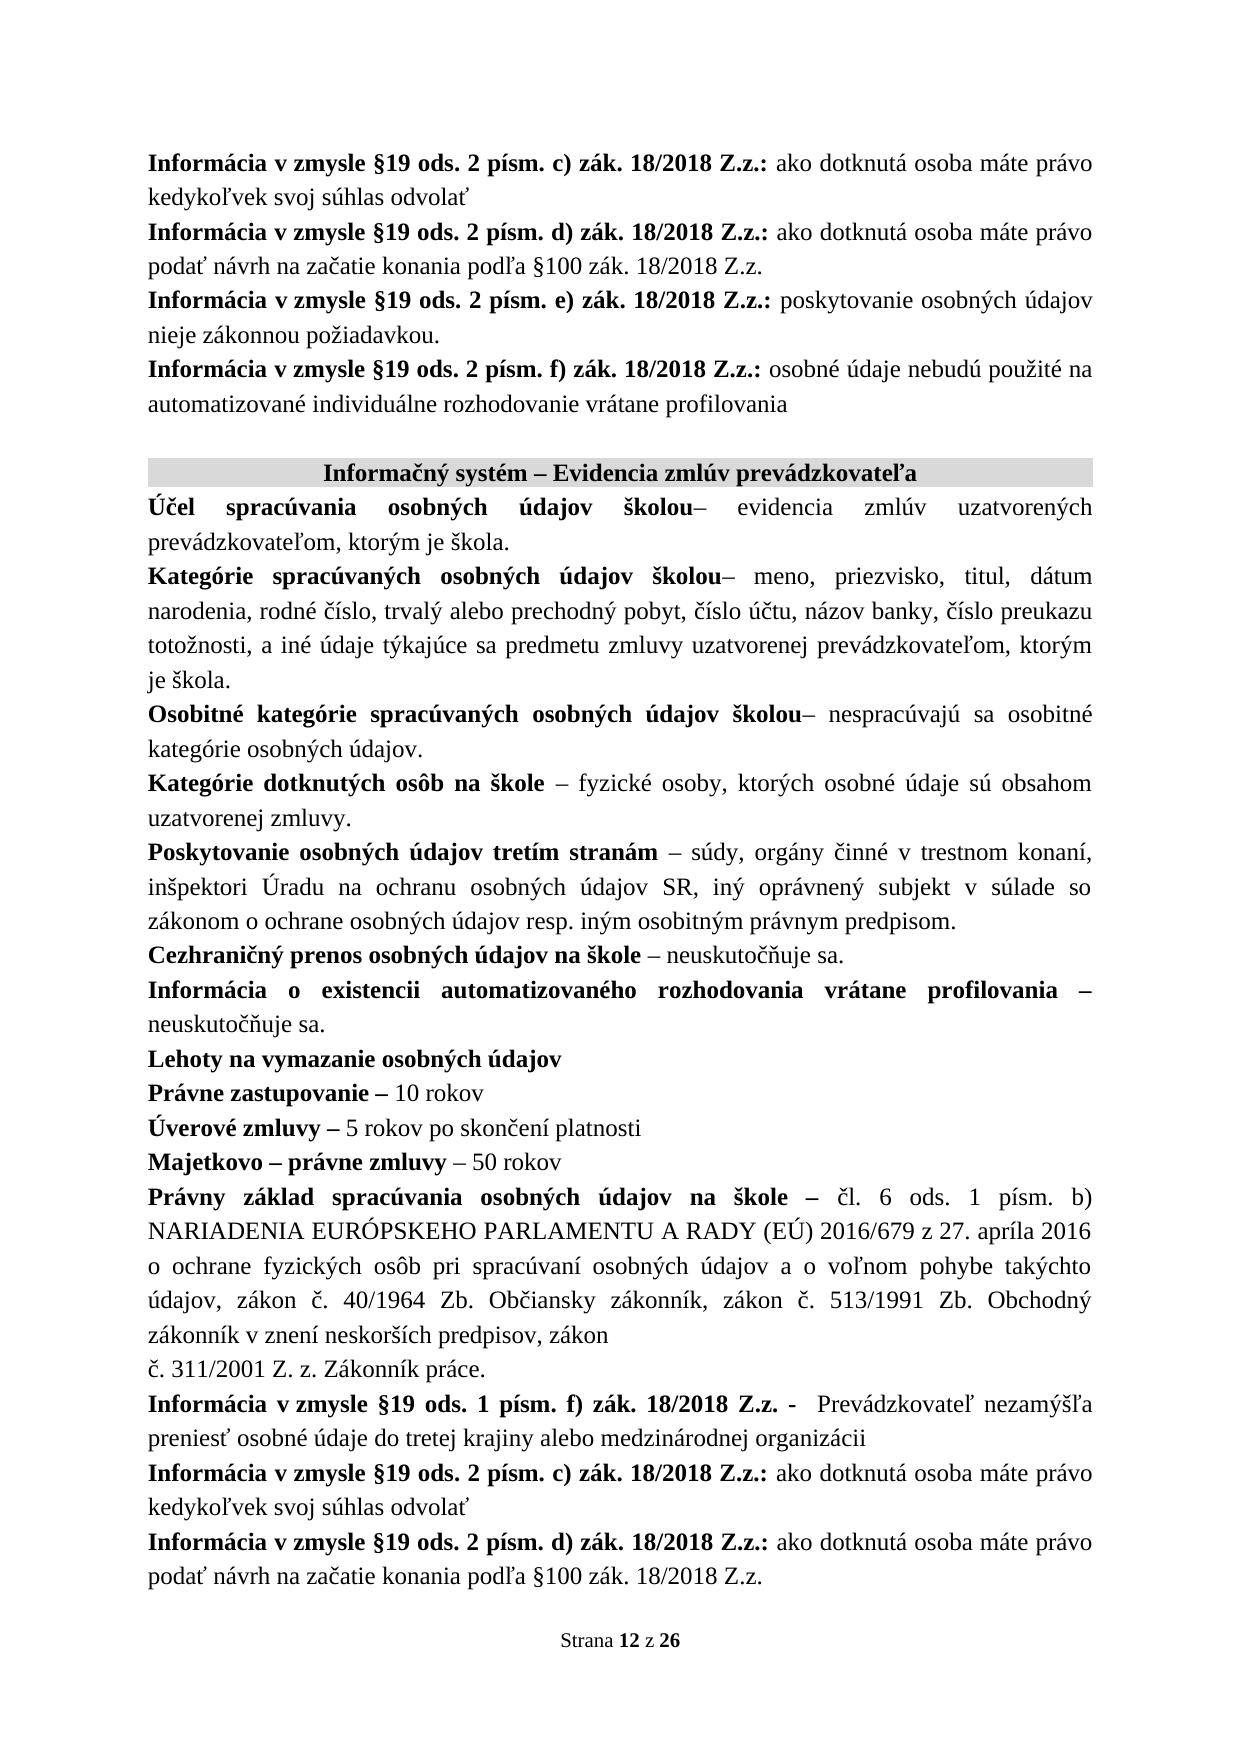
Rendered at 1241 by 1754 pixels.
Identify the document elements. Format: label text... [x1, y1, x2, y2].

text Informácia v zmysle §19 ods. 2 písm. e) zák. 18/2018 Z.z.: poskytovanie osobných údajov nieje zákonnou požiadavkou. [148, 286, 1093, 349]
text Právne zastupovanie – 10 rokov [148, 1078, 1093, 1107]
text Informácia v zmysle §19 ods. 2 písm. c) zák. 18/2018 Z.z.: ako dotknutá osoba máte právo kedykoľvek svoj súhlas odvolať [148, 148, 1093, 211]
text Majetkovo – právne zmluvy – 50 rokov [148, 1147, 1093, 1176]
text Informácia v zmysle §19 ods. 2 písm. d) zák. 18/2018 Z.z.: ako dotknutá osoba máte právo podať návrh na začatie konania podľa §100 zák. 18/2018 Z.z. [148, 1527, 1093, 1590]
text Informácia v zmysle §19 ods. 2 písm. f) zák. 18/2018 Z.z.: osobné údaje nebudú použité na automatizované individuálne rozhodovanie vrátane profilovania [148, 354, 1093, 418]
text Lehoty na vymazanie osobných údajov [148, 1044, 1093, 1073]
text Účel spracúvania osobných údajov školou– evidencia zmlúv uzatvorených prevádzkovateľom, ktorým je škola. [148, 492, 1093, 556]
text Informácia v zmysle §19 ods. 1 písm. f) zák. 18/2018 Z.z. - Prevádzkovateľ nezamýšľa preniesť osobné údaje do tretej krajiny alebo medzinárodnej organizácii [148, 1389, 1093, 1452]
text Informácia v zmysle §19 ods. 2 písm. d) zák. 18/2018 Z.z.: ako dotknutá osoba máte právo podať návrh na začatie konania podľa §100 zák. 18/2018 Z.z. [148, 217, 1093, 280]
text Cezhraničný prenos osobných údajov na škole – neuskutočňuje sa. [148, 941, 1093, 969]
text Osobitné kategórie spracúvaných osobných údajov školou– nespracúvajú sa osobitné kategórie osobných údajov. [148, 699, 1093, 762]
text Informačný systém – Evidencia zmlúv prevádzkovateľa [148, 458, 1093, 487]
text Poskytovanie osobných údajov tretím stranám – súdy, orgány činné v trestnom konaní, inšpektori Úradu na ochranu osobných údajov SR, iný oprávnený subjekt v súlade so zákonom o ochrane osobných údajov resp. iným osobitným právnym predpisom. [148, 837, 1093, 935]
text Kategórie spracúvaných osobných údajov školou– meno, priezvisko, titul, dátum narodenia, rodné číslo, trvalý alebo prechodný pobyt, číslo účtu, názov banky, číslo preukazu totožnosti, a iné údaje týkajúce sa predmetu zmluvy uzatvorenej prevádzkovateľom, ktorým je škola. [148, 561, 1093, 693]
text č. 311/2001 Z. z. Zákonník práce. [148, 1354, 1093, 1383]
text Úverové zmluvy – 5 rokov po skončení platnosti [148, 1113, 1093, 1142]
text Právny základ spracúvania osobných údajov na škole – čl. 6 ods. 1 písm. b) NARIADENIA EURÓPSKEHO PARLAMENTU A RADY (EÚ) 2016/679 z 27. apríla 2016 o ochrane fyzických osôb pri spracúvaní osobných údajov a o voľnom pohybe takýchto údajov, zákon č. 40/1964 Zb. Občiansky zákonník, zákon č. 513/1991 Zb. Obchodný zákonník v znení neskorších predpisov, zákon [148, 1182, 1093, 1349]
text Informácia v zmysle §19 ods. 2 písm. c) zák. 18/2018 Z.z.: ako dotknutá osoba máte právo kedykoľvek svoj súhlas odvolať [148, 1458, 1093, 1521]
text Kategórie dotknutých osôb na škole – fyzické osoby, ktorých osobné údaje sú obsahom uzatvorenej zmluvy. [148, 768, 1093, 831]
text Informácia o existencii automatizovaného rozhodovania vrátane profilovania – neuskutočňuje sa. [148, 975, 1093, 1038]
